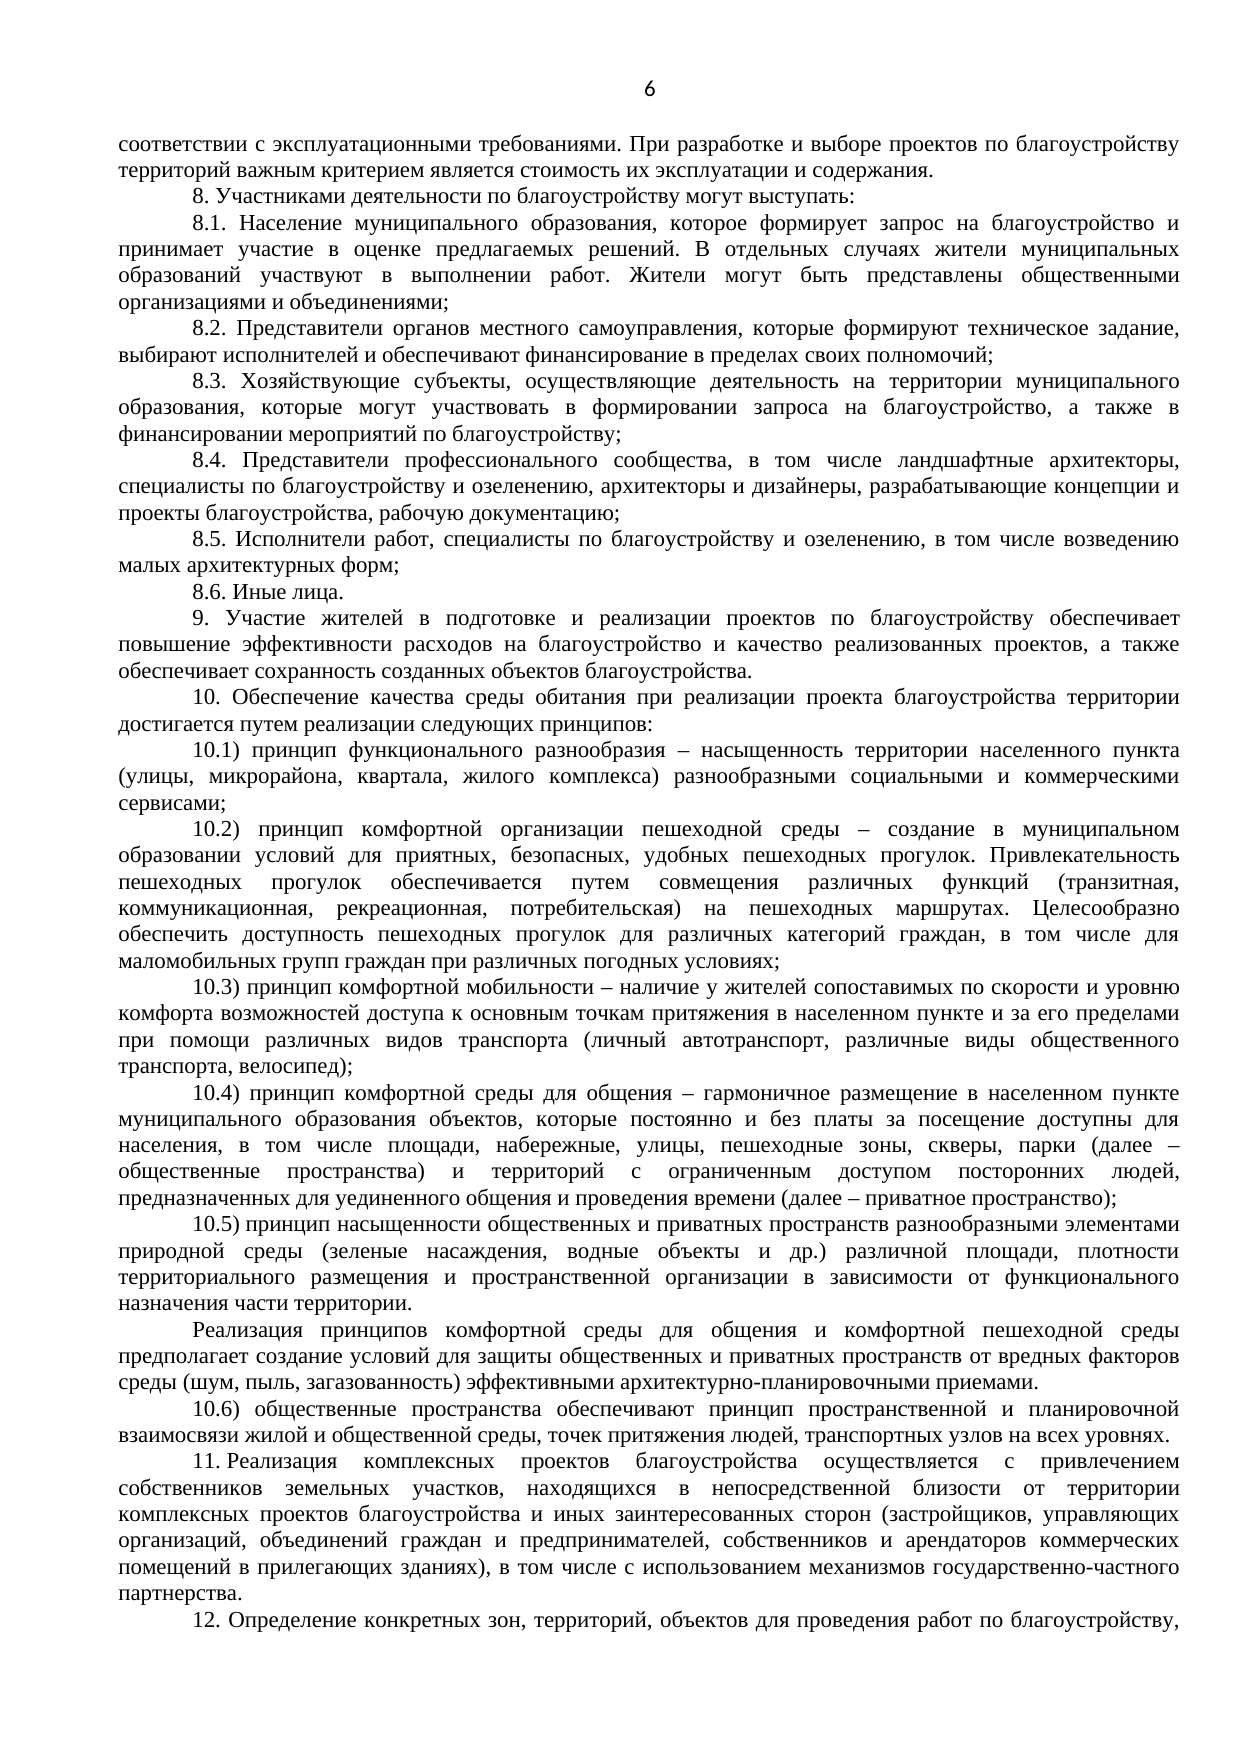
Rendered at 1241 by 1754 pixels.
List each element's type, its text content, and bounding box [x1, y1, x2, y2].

text 8.3. Хозяйствующие субъекты, осуществляющие деятельность на территории муниципального образования, которые могут участвовать в формировании запроса на благоустройство, а также в финансировании мероприятий по благоустройству; [118, 367, 1181, 446]
text 8.6. Иные лица. [118, 578, 1181, 604]
text 10. Обеспечение качества среды обитания при реализации проекта благоустройства территории достигается путем реализации следующих принципов: [118, 683, 1181, 736]
text 8. Участниками деятельности по благоустройству могут выступать: [118, 182, 1181, 209]
text 10.1) принцип функционального разнообразия – насыщенность территории населенного пункта (улицы, микрорайона, квартала, жилого комплекса) разнообразными социальными и коммерческими сервисами; [118, 736, 1181, 815]
text 8.1. Население муниципального образования, которое формирует запрос на благоустройство и принимает участие в оценке предлагаемых решений. В отдельных случаях жители муниципальных образований участвуют в выполнении работ. Жители могут быть представлены общественными организациями и объединениями; [118, 209, 1181, 314]
text 8.2. Представители органов местного самоуправления, которые формируют техническое задание, выбирают исполнителей и обеспечивают финансирование в пределах своих полномочий; [118, 314, 1181, 367]
text 11. Реализация комплексных проектов благоустройства осуществляется с привлечением собственников земельных участков, находящихся в непосредственной близости от территории комплексных проектов благоустройства и иных заинтересованных сторон (застройщиков, управляющих организаций, объединений граждан и предпринимателей, собственников и арендаторов коммерческих помещений в прилегающих зданиях), в том числе с использованием механизмов государственно-частного партнерства. [118, 1447, 1181, 1606]
text 9. Участие жителей в подготовке и реализации проектов по благоустройству обеспечивает повышение эффективности расходов на благоустройство и качество реализованных проектов, а также обеспечивает сохранность созданных объектов благоустройства. [118, 604, 1181, 683]
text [118, 130, 1181, 182]
text 10.3) принцип комфортной мобильности – наличие у жителей сопоставимых по скорости и уровню комфорта возможностей доступа к основным точкам притяжения в населенном пункте и за его пределами при помощи различных видов транспорта (личный автотранспорт, различные виды общественного транспорта, велосипед); [118, 973, 1181, 1078]
text 8.4. Представители профессионального сообщества, в том числе ландшафтные архитекторы, специалисты по благоустройству и озеленению, архитекторы и дизайнеры, разрабатывающие концепции и проекты благоустройства, рабочую документацию; [118, 446, 1181, 525]
text 10.5) принцип насыщенности общественных и приватных пространств разнообразными элементами природной среды (зеленые насаждения, водные объекты и др.) различной площади, плотности территориального размещения и пространственной организации в зависимости от функционального назначения части территории. [118, 1210, 1181, 1316]
text 10.6) общественные пространства обеспечивают принцип пространственной и планировочной взаимосвязи жилой и общественной среды, точек притяжения людей, транспортных узлов на всех уровнях. [118, 1395, 1181, 1447]
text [118, 1606, 1181, 1632]
text 8.5. Исполнители работ, специалисты по благоустройству и озеленению, в том числе возведению малых архитектурных форм; [118, 525, 1181, 578]
text 10.2) принцип комфортной организации пешеходной среды – создание в муниципальном образовании условий для приятных, безопасных, удобных пешеходных прогулок. Привлекательность пешеходных прогулок обеспечивается путем совмещения различных функций (транзитная, коммуникационная, рекреационная, потребительская) на пешеходных маршрутах. Целесообразно обеспечить доступность пешеходных прогулок для различных категорий граждан, в том числе для маломобильных групп граждан при различных погодных условиях; [118, 815, 1181, 973]
text 10.4) принцип комфортной среды для общения – гармоничное размещение в населенном пункте муниципального образования объектов, которые постоянно и без платы за посещение доступны для населения, в том числе площади, набережные, улицы, пешеходные зоны, скверы, парки (далее – общественные пространства) и территорий с ограниченным доступом посторонних людей, предназначенных для уединенного общения и проведения времени (далее – приватное пространство); [118, 1078, 1181, 1210]
text Реализация принципов комфортной среды для общения и комфортной пешеходной среды предполагает создание условий для защиты общественных и приватных пространств от вредных факторов среды (шум, пыль, загазованность) эффективными архитектурно-планировочными приемами. [118, 1316, 1181, 1395]
